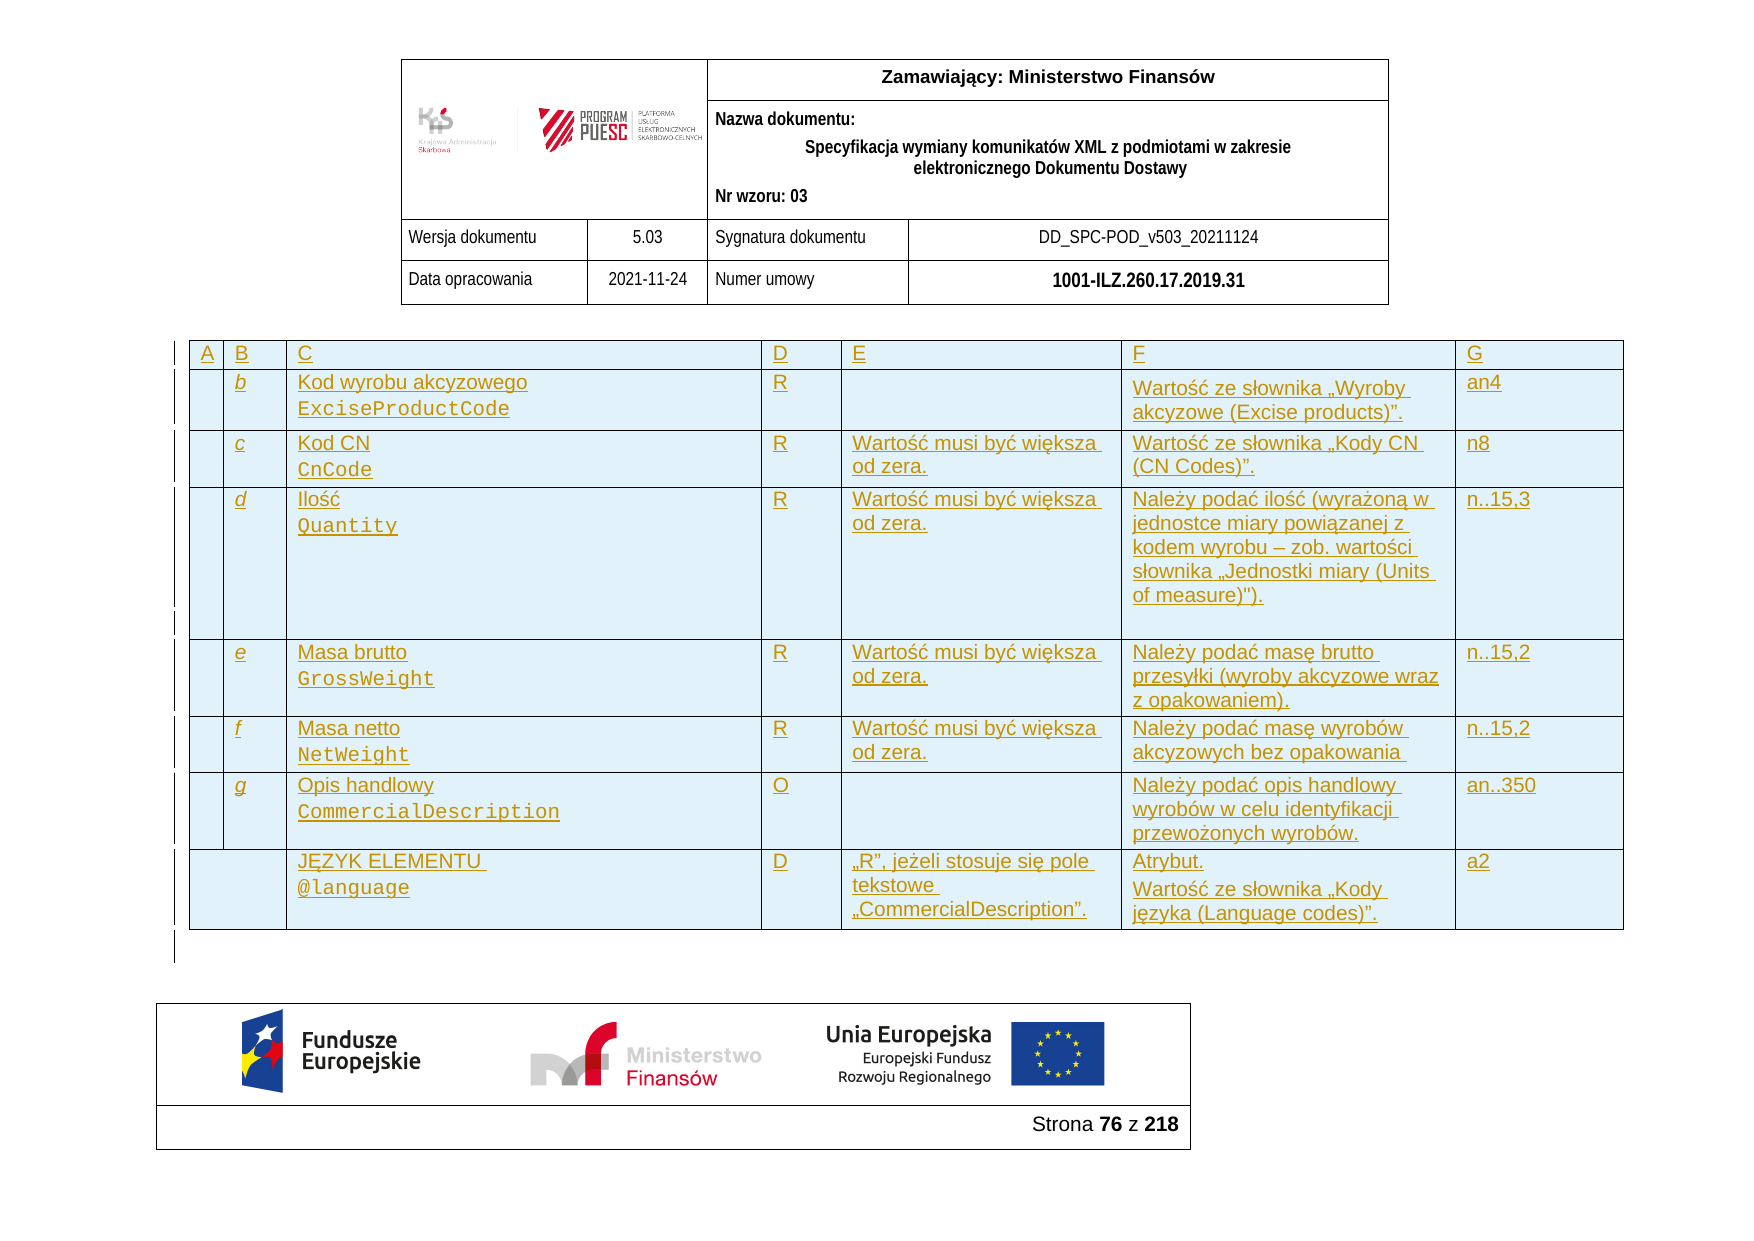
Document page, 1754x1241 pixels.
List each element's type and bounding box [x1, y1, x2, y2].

picture [408, 97, 702, 163]
picture [242, 1009, 1105, 1093]
